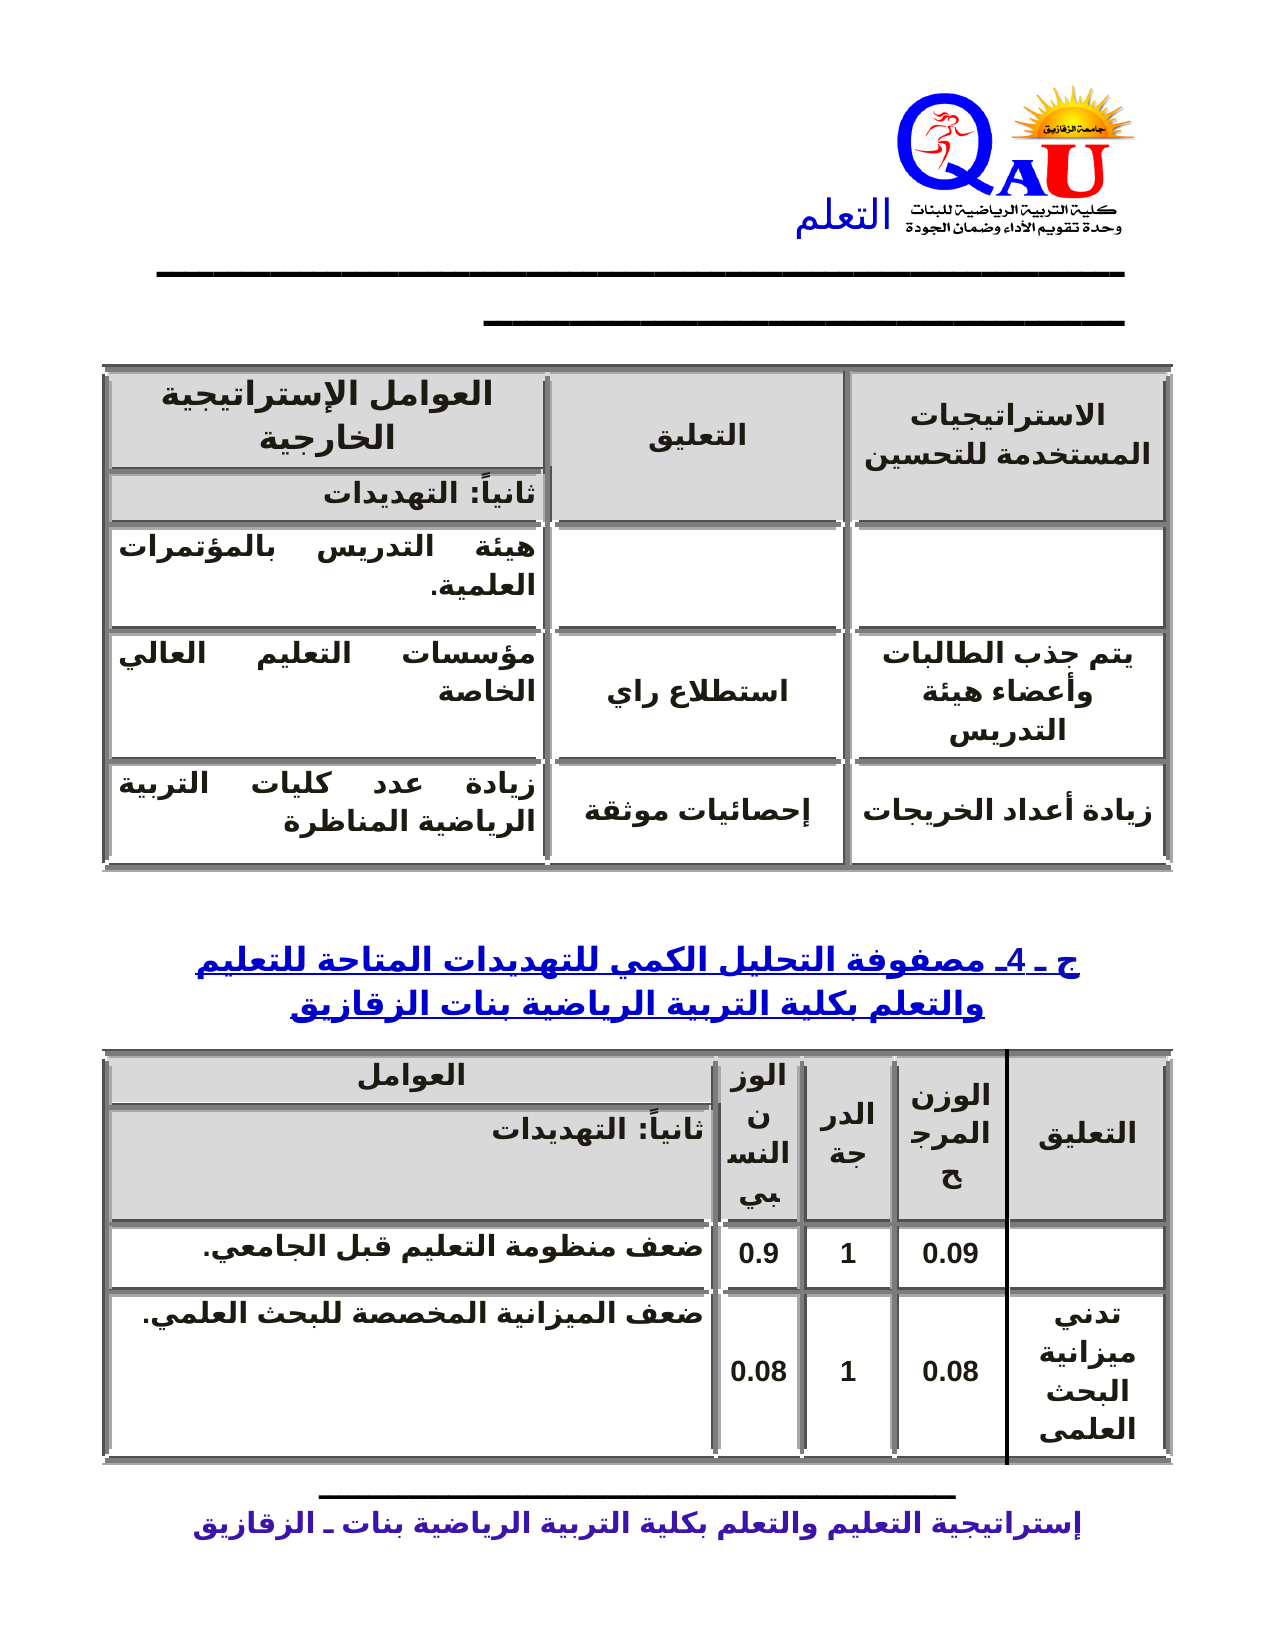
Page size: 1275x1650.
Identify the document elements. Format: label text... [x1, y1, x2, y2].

table_cell 1 [802, 1297, 894, 1456]
table_cell ضعف منظومة التعليم قبل الجامعي. [112, 1219, 713, 1287]
table_cell مؤسسات التعليم العالي الخاصة [112, 626, 545, 756]
table_cell تعاون خارجي [850, 520, 1163, 626]
table_cell 0.09 [899, 1229, 1005, 1287]
table_cell إحصائيات موثقة [548, 756, 845, 863]
table_cell 0.9 [718, 1219, 797, 1287]
table_cell إحصائيات وموثقة [550, 520, 845, 626]
text ج ـ 4ـ مصفوفة التحليل الكمي للتهديدات المتاحة للتعليم والتعلم بكلية التربية الرياضية بنات الزقازيق [150, 940, 1125, 1022]
table_cell ضعف مساهمة الجامعة في الدعم المالي لمشاركة أعضاء هيئة التدريس بالمؤتمرات العلمية. [112, 520, 545, 626]
table_header العوامل الإستراتيجية الخارجية [107, 372, 548, 466]
table_cell زيادة عدد كليات التربية الرياضية المناظرة [107, 756, 548, 863]
table_cell زيادة أعداد الخريجات [850, 756, 1168, 863]
table_cell ضعف الميزانية المخصصة للبحث العلمي. [107, 1287, 716, 1456]
picture [889, 79, 1144, 241]
table_cell 0.08 [716, 1287, 802, 1456]
table_header الوزن النسبي [716, 1056, 802, 1219]
table_cell استطلاع راي [550, 626, 845, 756]
table_header الوزن المرجح [895, 1056, 1005, 1219]
table_cell ثانياً: التهديدات [112, 469, 543, 520]
table_cell 0.08 [895, 1297, 1005, 1456]
table_cell ثانياً: التهديدات [112, 1105, 711, 1219]
table_header العوامل [107, 1056, 716, 1102]
table_header التعليق [1009, 1056, 1168, 1219]
table_cell [1009, 1228, 1163, 1287]
table_header الدرجة [802, 1056, 894, 1219]
table_header الاستراتيجيات المستخدمة للتحسين [852, 372, 1168, 520]
table_cell 1 [807, 1229, 890, 1287]
table_header التعليق [548, 372, 843, 520]
table_cell تدني ميزانية البحث العلمى [1009, 1295, 1168, 1456]
table_cell يتم جذب الطالبات وأعضاء هيئة التدريس [850, 626, 1163, 756]
